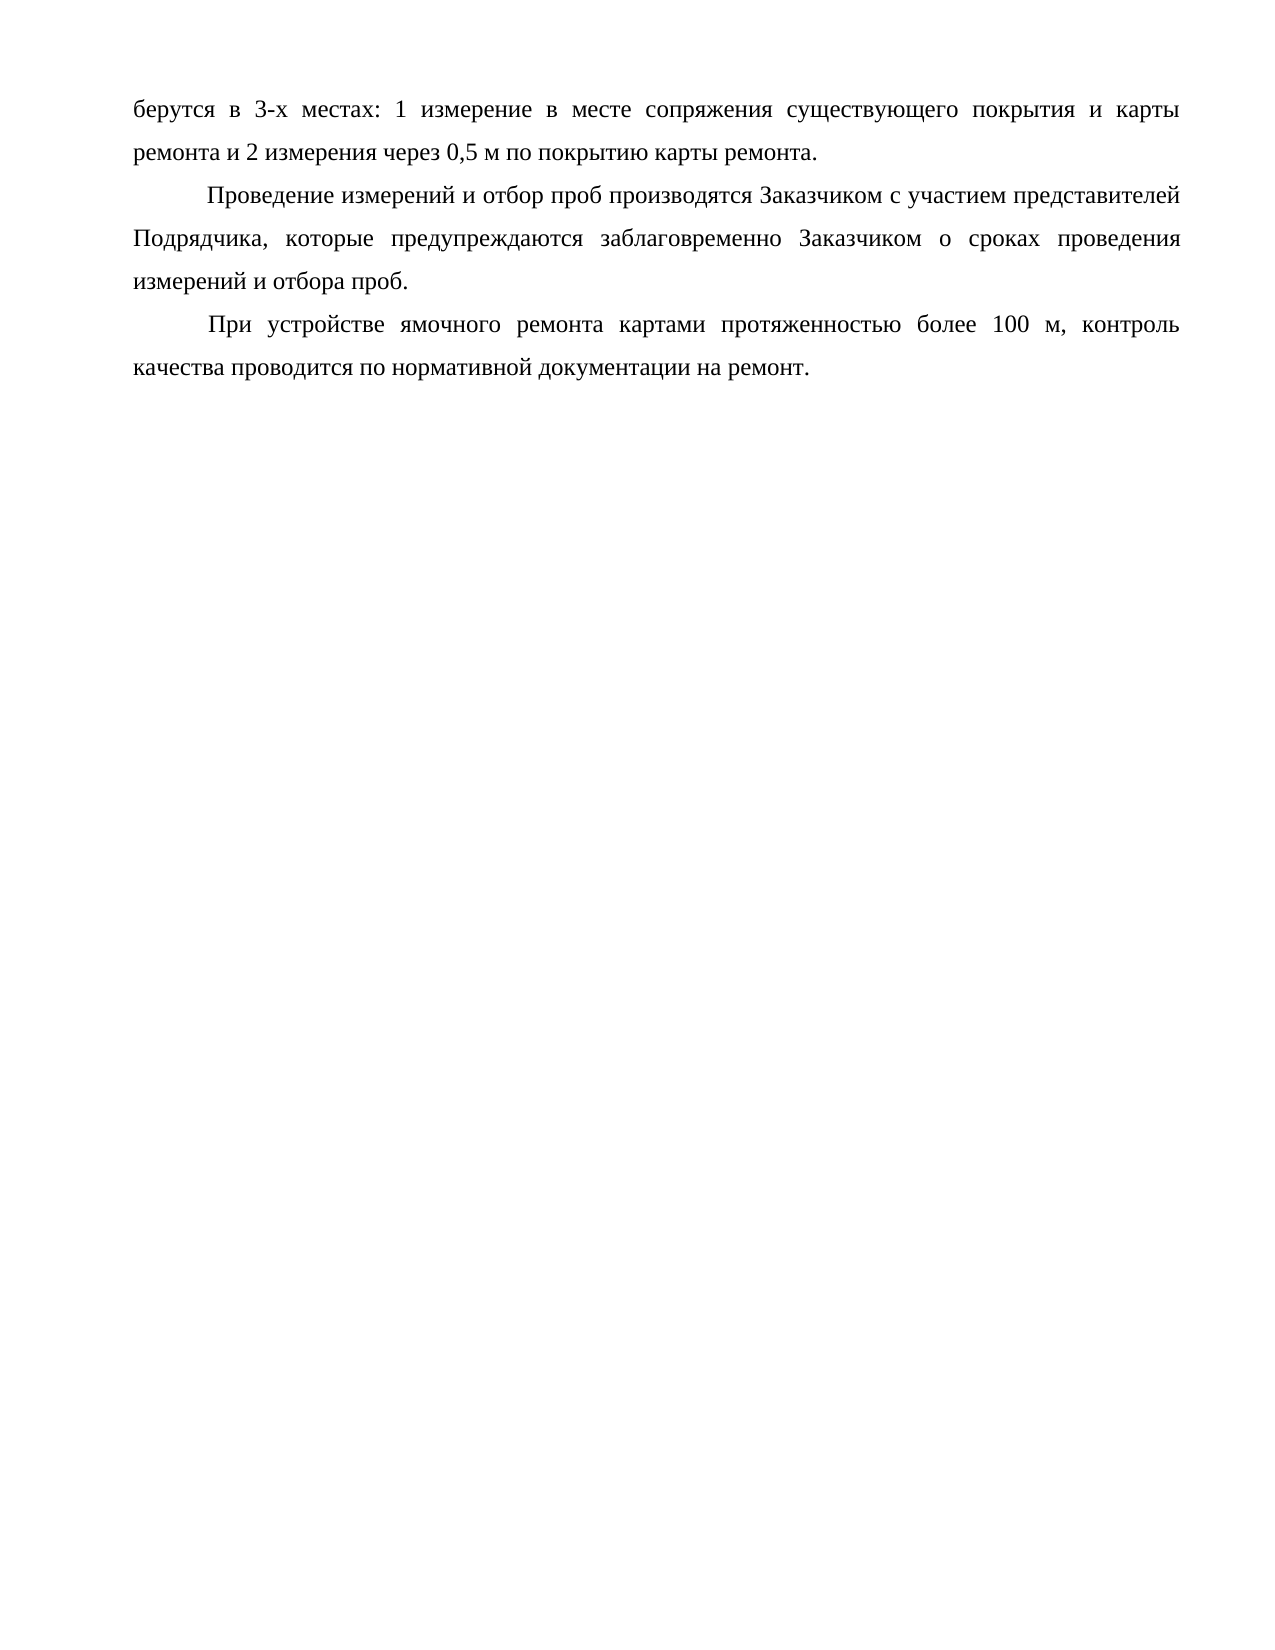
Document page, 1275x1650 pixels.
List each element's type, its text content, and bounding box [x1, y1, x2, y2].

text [133, 94, 1181, 166]
text Проведение измерений и отбор проб производятся Заказчиком с участием представителей Подрядчика, которые предупреждаются заблаговременно Заказчиком о сроках проведения измерений и отбора проб. [133, 180, 1181, 295]
text При устройстве ямочного ремонта картами протяженностью более 100 м, контроль качества проводится по нормативной документации на ремонт. [133, 309, 1181, 381]
